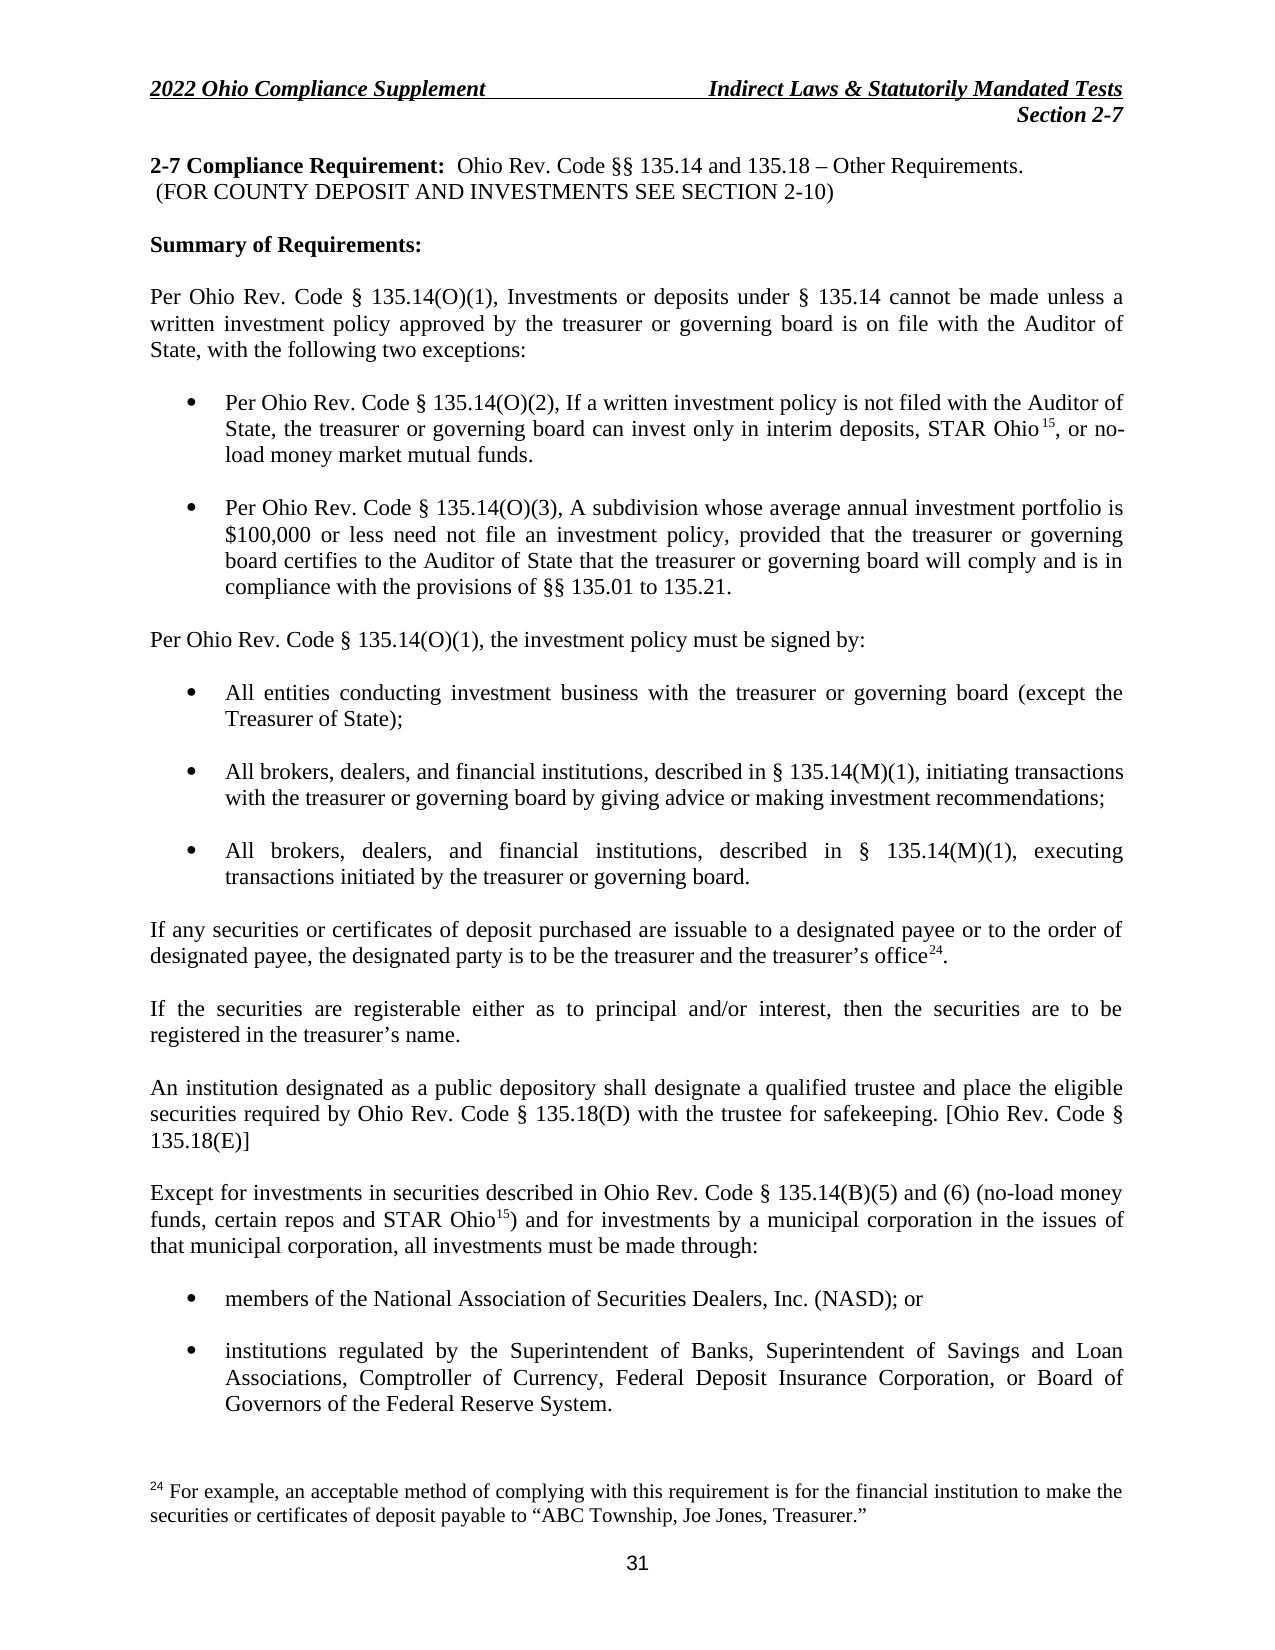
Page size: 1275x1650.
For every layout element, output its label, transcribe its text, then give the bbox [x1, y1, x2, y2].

text Summary of Requirements: [150, 231, 1125, 257]
text An institution designated as a public depository shall designate a qualified trustee and place the eligible securities required by Ohio Rev. Code § 135.18(D) with the trustee for safekeeping. [Ohio Rev. Code § 135.18(E)] [150, 1074, 1125, 1153]
text Except for investments in securities described in Ohio Rev. Code § 135.14(B)(5) and (6) (no-load money funds, certain repos and STAR Ohio15) and for investments by a municipal corporation in the issues of that municipal corporation, all investments must be made through: [150, 1179, 1125, 1258]
list All brokers, dealers, and financial institutions, described in § 135.14(M)(1), initiating transactions with the treasurer or governing board by giving advice or making investment recommendations; [187, 758, 1125, 811]
list All entities conducting investment business with the treasurer or governing board (except the Treasurer of State); [187, 679, 1125, 731]
subtitle 2-7 Compliance Requirement: Ohio Rev. Code §§ 135.14 and 135.18 – Other Requirements. [150, 152, 1125, 178]
list members of the National Association of Securities Dealers, Inc. (NASD); or [187, 1285, 1125, 1311]
list Per Ohio Rev. Code § 135.14(O)(2), If a written investment policy is not filed with the Auditor of State, the treasurer or governing board can invest only in interim deposits, STAR Ohio15, or no-load money market mutual funds. [187, 389, 1125, 468]
text If any securities or certificates of deposit purchased are issuable to a designated payee or to the order of designated payee, the designated party is to be the treasurer and the treasurer’s office. [150, 916, 1125, 969]
list institutions regulated by the Superintendent of Banks, Superintendent of Savings and Loan Associations, Comptroller of Currency, Federal Deposit Insurance Corporation, or Board of Governors of the Federal Reserve System. [187, 1338, 1125, 1417]
text Per Ohio Rev. Code § 135.14(O)(1), Investments or deposits under § 135.14 cannot be made unless a written investment policy approved by the treasurer or governing board is on file with the Auditor of State, with the following two exceptions: [150, 283, 1125, 362]
text Per Ohio Rev. Code § 135.14(O)(1), the investment policy must be signed by: [150, 626, 1125, 652]
text If the securities are registerable either as to principal and/or interest, then the securities are to be registered in the treasurer’s name. [150, 995, 1125, 1048]
text (FOR COUNTY DEPOSIT AND INVESTMENTS SEE SECTION 2-10) [150, 178, 1125, 204]
list Per Ohio Rev. Code § 135.14(O)(3), A subdivision whose average annual investment portfolio is $100,000 or less need not file an investment policy, provided that the treasurer or governing board certifies to the Auditor of State that the treasurer or governing board will comply and is in compliance with the provisions of §§ 135.01 to 135.21. [187, 494, 1125, 600]
list All brokers, dealers, and financial institutions, described in § 135.14(M)(1), executing transactions initiated by the treasurer or governing board. [187, 837, 1125, 889]
